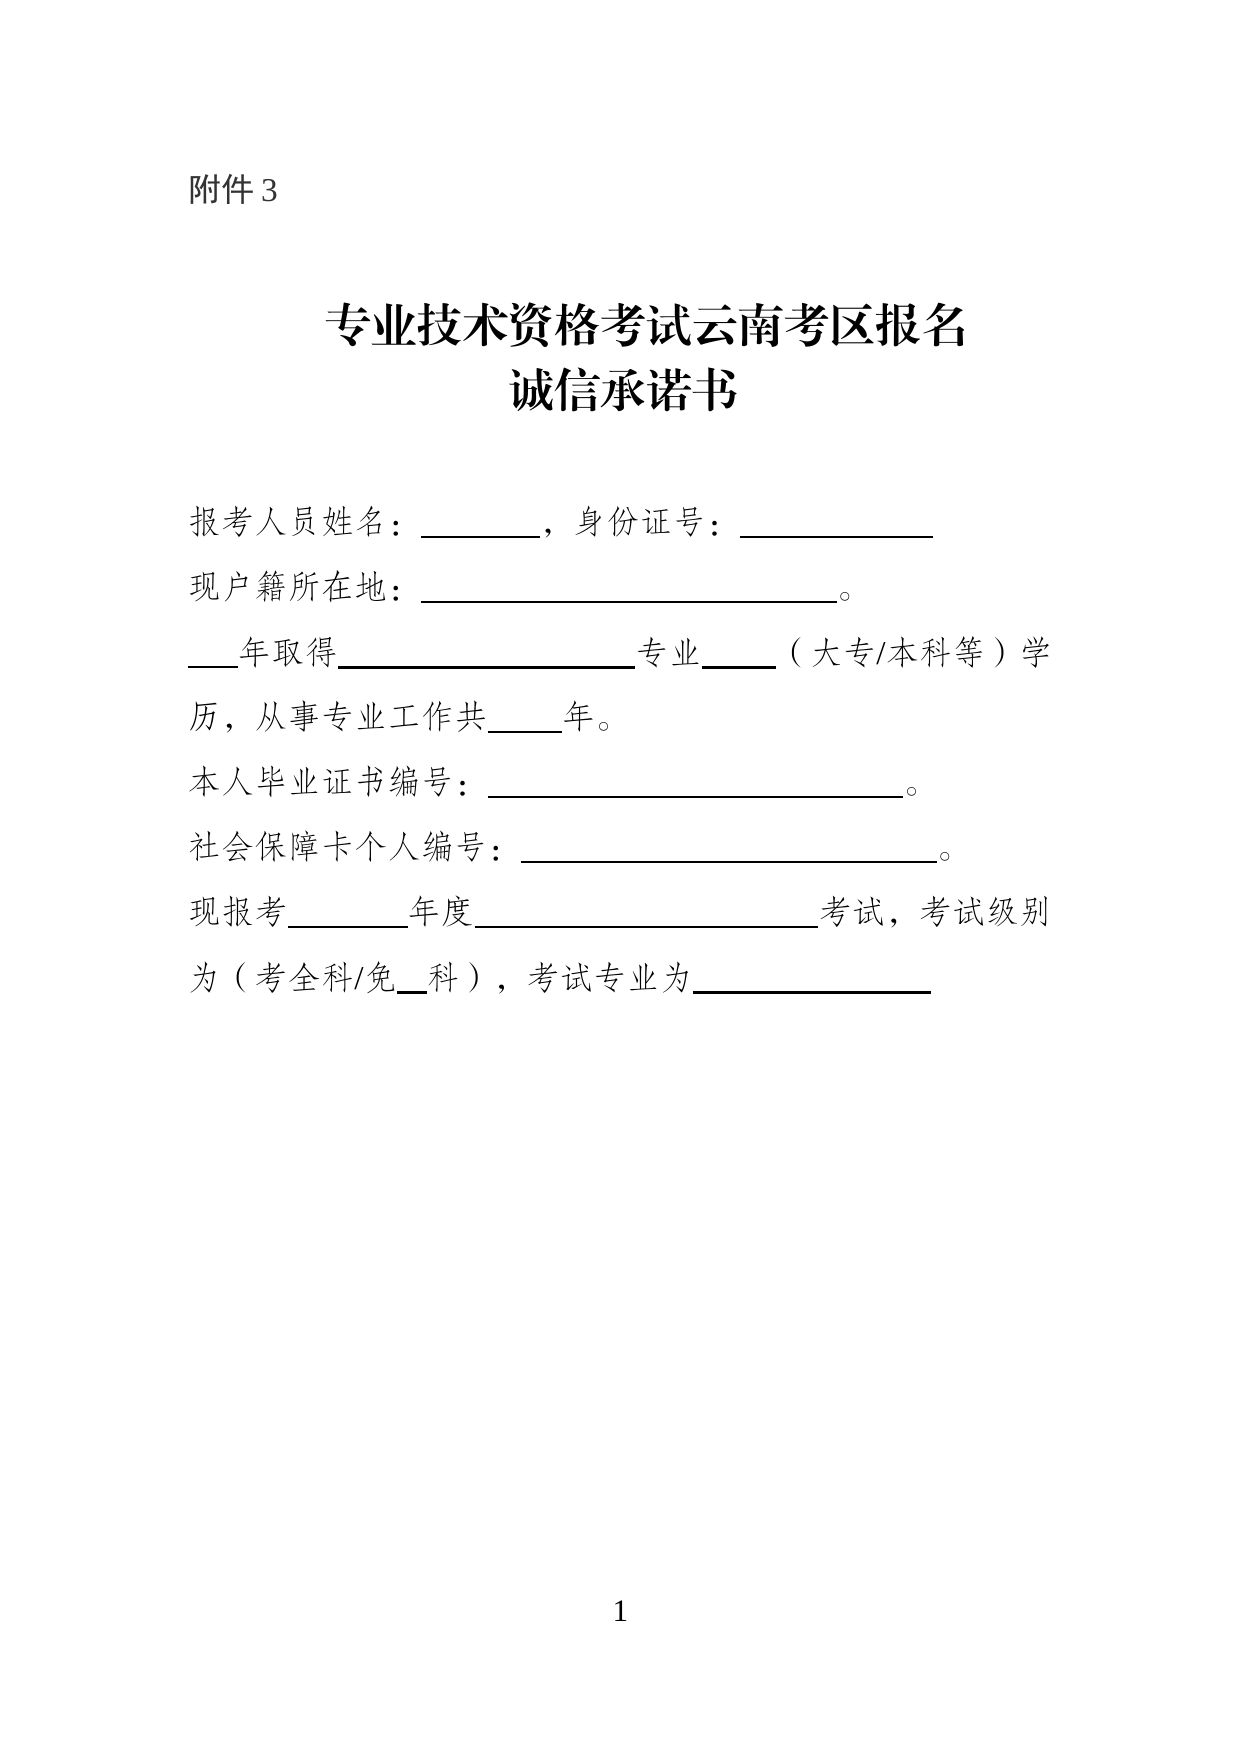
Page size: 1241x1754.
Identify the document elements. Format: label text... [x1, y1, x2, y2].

text 现户籍所在地： 。 [187, 555, 1053, 620]
text 报考人员姓名： ，身份证号： [187, 490, 1053, 555]
text 附件3 [187, 156, 1053, 221]
text 诚信承诺书 [187, 360, 1053, 425]
text 年取得 专业 （大专/本科等）学历，从事专业工作共 年。 [187, 620, 1053, 750]
text 本人毕业证书编号： 。 [187, 750, 1053, 815]
text 专业技术资格考试云南考区报名 [187, 295, 1053, 360]
text 社会保障卡个人编号： 。 [187, 815, 1053, 880]
text 现报考 年度 考试，考试级别为（考全科/免 科），考试专业为 [187, 880, 1053, 1010]
